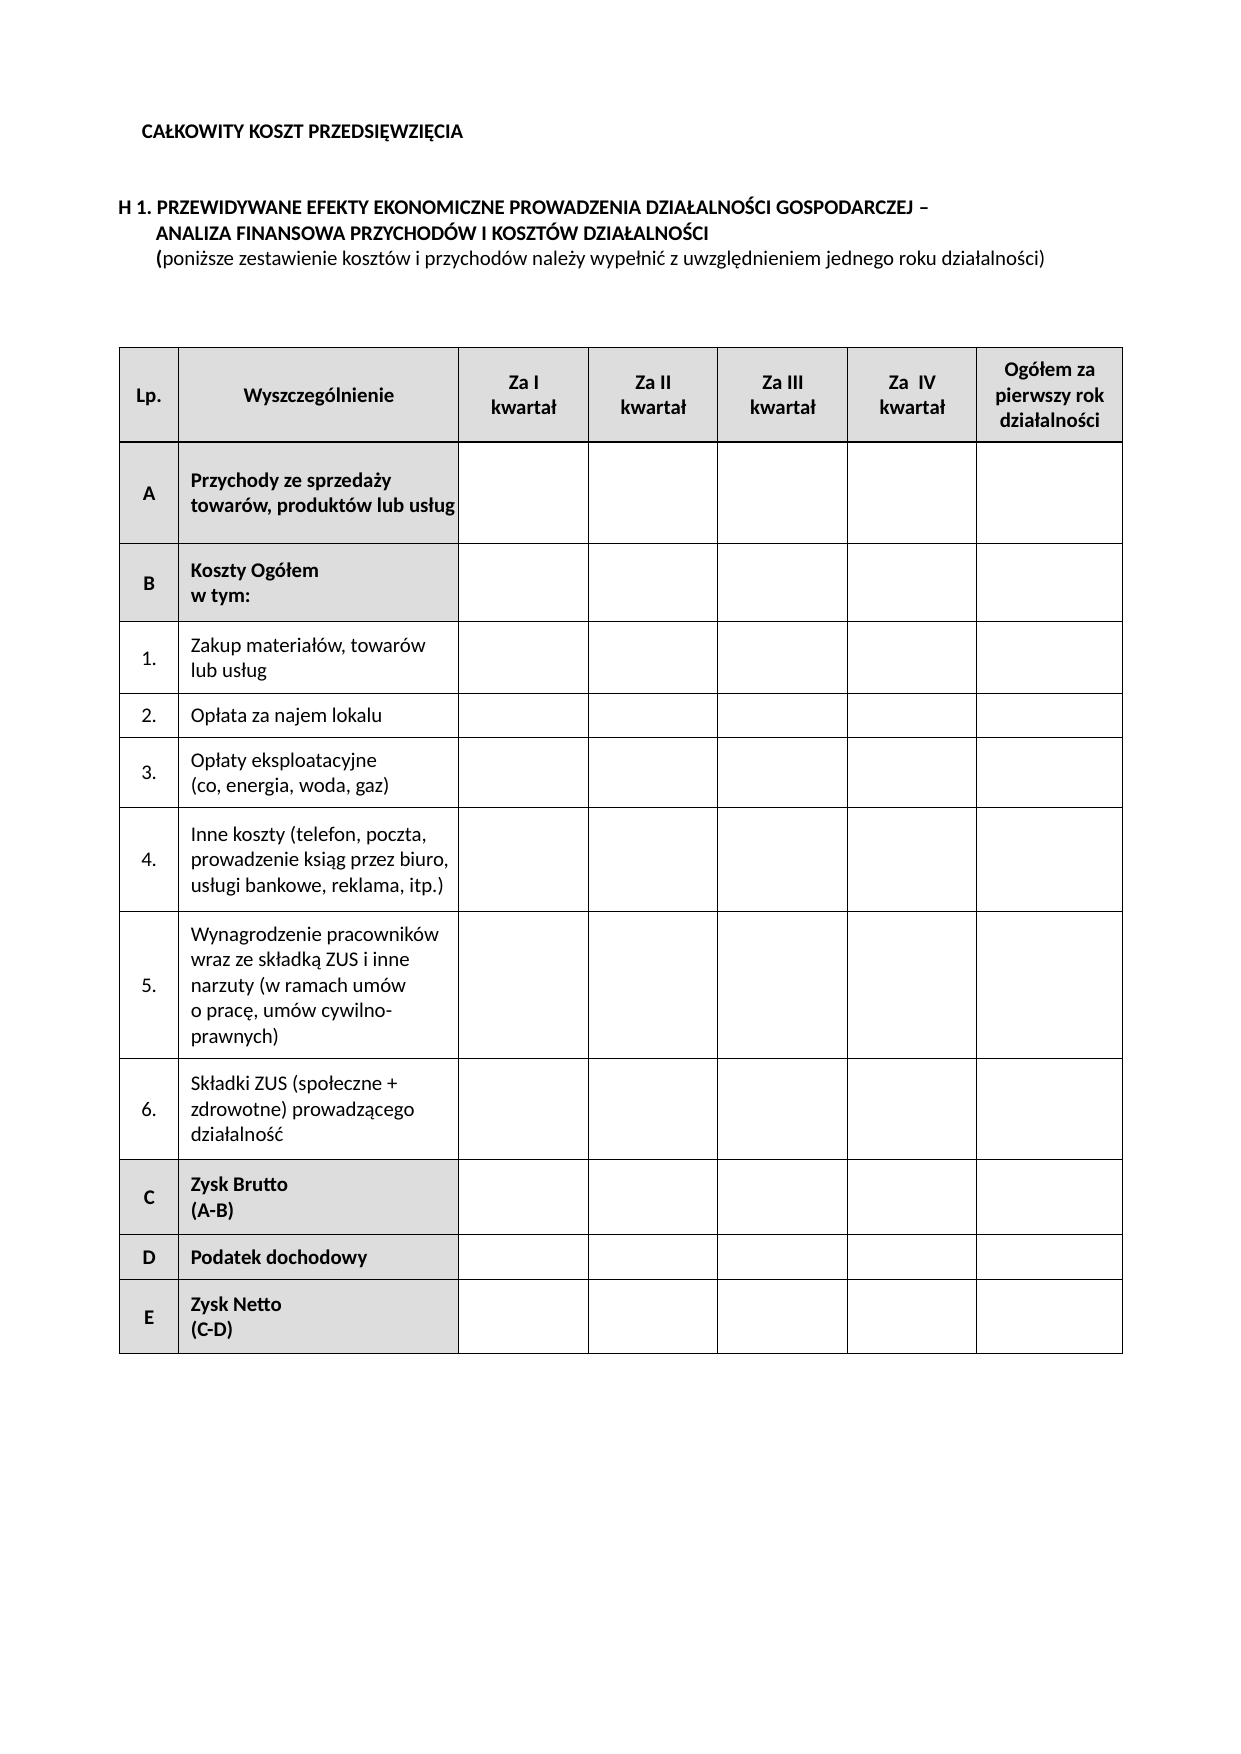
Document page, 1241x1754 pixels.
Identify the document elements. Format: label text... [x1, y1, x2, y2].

table_cell [718, 544, 847, 621]
table_header Za IV kwartał [848, 348, 976, 441]
table_cell [848, 544, 976, 621]
table_cell [459, 1280, 588, 1353]
table_cell Zysk Netto (C-D) [179, 1280, 458, 1353]
table_cell Opłaty eksploatacyjne (co, energia, woda, gaz) [179, 738, 458, 807]
table_cell [977, 1235, 1122, 1279]
text ANALIZA FINANSOWA PRZYCHODÓW I KOSZTÓW DZIAŁALNOŚCI [118, 220, 1122, 245]
text H 1. PRZEWIDYWANE EFEKTY EKONOMICZNE PROWADZENIA DZIAŁALNOŚCI GOSPODARCZEJ – [118, 194, 1122, 220]
table_cell [459, 912, 588, 1057]
table_cell [977, 738, 1122, 807]
table_cell [718, 1160, 847, 1234]
table_cell [718, 808, 847, 911]
table_cell [459, 1235, 588, 1279]
table_cell [459, 443, 588, 543]
table_cell Przychody ze sprzedaży towarów, produktów lub usług [179, 443, 458, 543]
table_cell [977, 1160, 1122, 1234]
table_cell [848, 622, 976, 693]
table_cell 5. [120, 912, 178, 1057]
table_cell Inne koszty (telefon, poczta, prowadzenie ksiąg przez biuro, usługi bankowe, reklama, itp.) [179, 808, 458, 911]
table_cell [459, 622, 588, 693]
table_cell [848, 912, 976, 1057]
table_cell [459, 544, 588, 621]
table_cell [977, 1059, 1122, 1159]
table_header Za II kwartał [589, 348, 717, 441]
table_cell [459, 1059, 588, 1159]
table_cell [977, 622, 1122, 693]
table_cell [589, 1235, 717, 1279]
table_cell [718, 1059, 847, 1159]
table_cell 3. [120, 738, 178, 807]
table_cell [589, 544, 717, 621]
table_cell Zakup materiałów, towarów lub usług [179, 622, 458, 693]
table_cell A [120, 443, 178, 543]
table_cell [459, 694, 588, 737]
text (poniższe zestawienie kosztów i przychodów należy wypełnić z uwzględnieniem jednego roku działalności) [118, 245, 1122, 271]
table_cell Wynagrodzenie pracowników wraz ze składką ZUS i inne narzuty (w ramach umów o pracę, umów cywilno-prawnych) [179, 912, 458, 1057]
table_cell [848, 1280, 976, 1353]
table_cell [718, 1280, 847, 1353]
table_cell [589, 912, 717, 1057]
table_cell [848, 1059, 976, 1159]
table_cell 2. [120, 694, 178, 737]
table_cell Koszty Ogółem w tym: [179, 544, 458, 621]
table_cell C [120, 1160, 178, 1234]
table_cell [977, 808, 1122, 911]
table_header Za I kwartał [459, 348, 588, 441]
table_cell [848, 694, 976, 737]
table_header Ogółem za pierwszy rok działalności [977, 348, 1122, 441]
table_cell [977, 544, 1122, 621]
table_cell [589, 694, 717, 737]
table_header Za III kwartał [718, 348, 847, 441]
table_cell [977, 443, 1122, 543]
table_cell [589, 738, 717, 807]
table_cell Opłata za najem lokalu [179, 694, 458, 737]
table_cell [589, 1280, 717, 1353]
table_cell [718, 443, 847, 543]
table_cell [718, 1235, 847, 1279]
text CAŁKOWITY KOSZT PRZEDSIĘWZIĘCIA [118, 118, 1122, 143]
table_cell [977, 694, 1122, 737]
table_cell [589, 1059, 717, 1159]
table_cell Podatek dochodowy [179, 1235, 458, 1279]
table_cell [589, 443, 717, 543]
table_cell E [120, 1280, 178, 1353]
table_cell [589, 808, 717, 911]
table_cell [848, 738, 976, 807]
table_header Lp. [120, 348, 178, 441]
table_cell [848, 808, 976, 911]
table_cell [848, 1160, 976, 1234]
table_cell [459, 808, 588, 911]
table_cell [977, 1280, 1122, 1353]
table_cell [718, 694, 847, 737]
table_cell [848, 1235, 976, 1279]
table_cell [718, 738, 847, 807]
table_cell [589, 622, 717, 693]
table_cell D [120, 1235, 178, 1279]
table_cell [459, 1160, 588, 1234]
table_cell [718, 912, 847, 1057]
table_cell [977, 912, 1122, 1057]
table_header Wyszczególnienie [179, 348, 458, 441]
table_cell B [120, 544, 178, 621]
table_cell [459, 738, 588, 807]
table_cell 1. [120, 622, 178, 693]
table_cell 6. [120, 1059, 178, 1159]
table_cell [589, 1160, 717, 1234]
table_cell 4. [120, 808, 178, 911]
table_cell Składki ZUS (społeczne + zdrowotne) prowadzącego działalność [179, 1059, 458, 1159]
table_cell [848, 443, 976, 543]
table_cell Zysk Brutto (A-B) [179, 1160, 458, 1234]
table_cell [718, 622, 847, 693]
